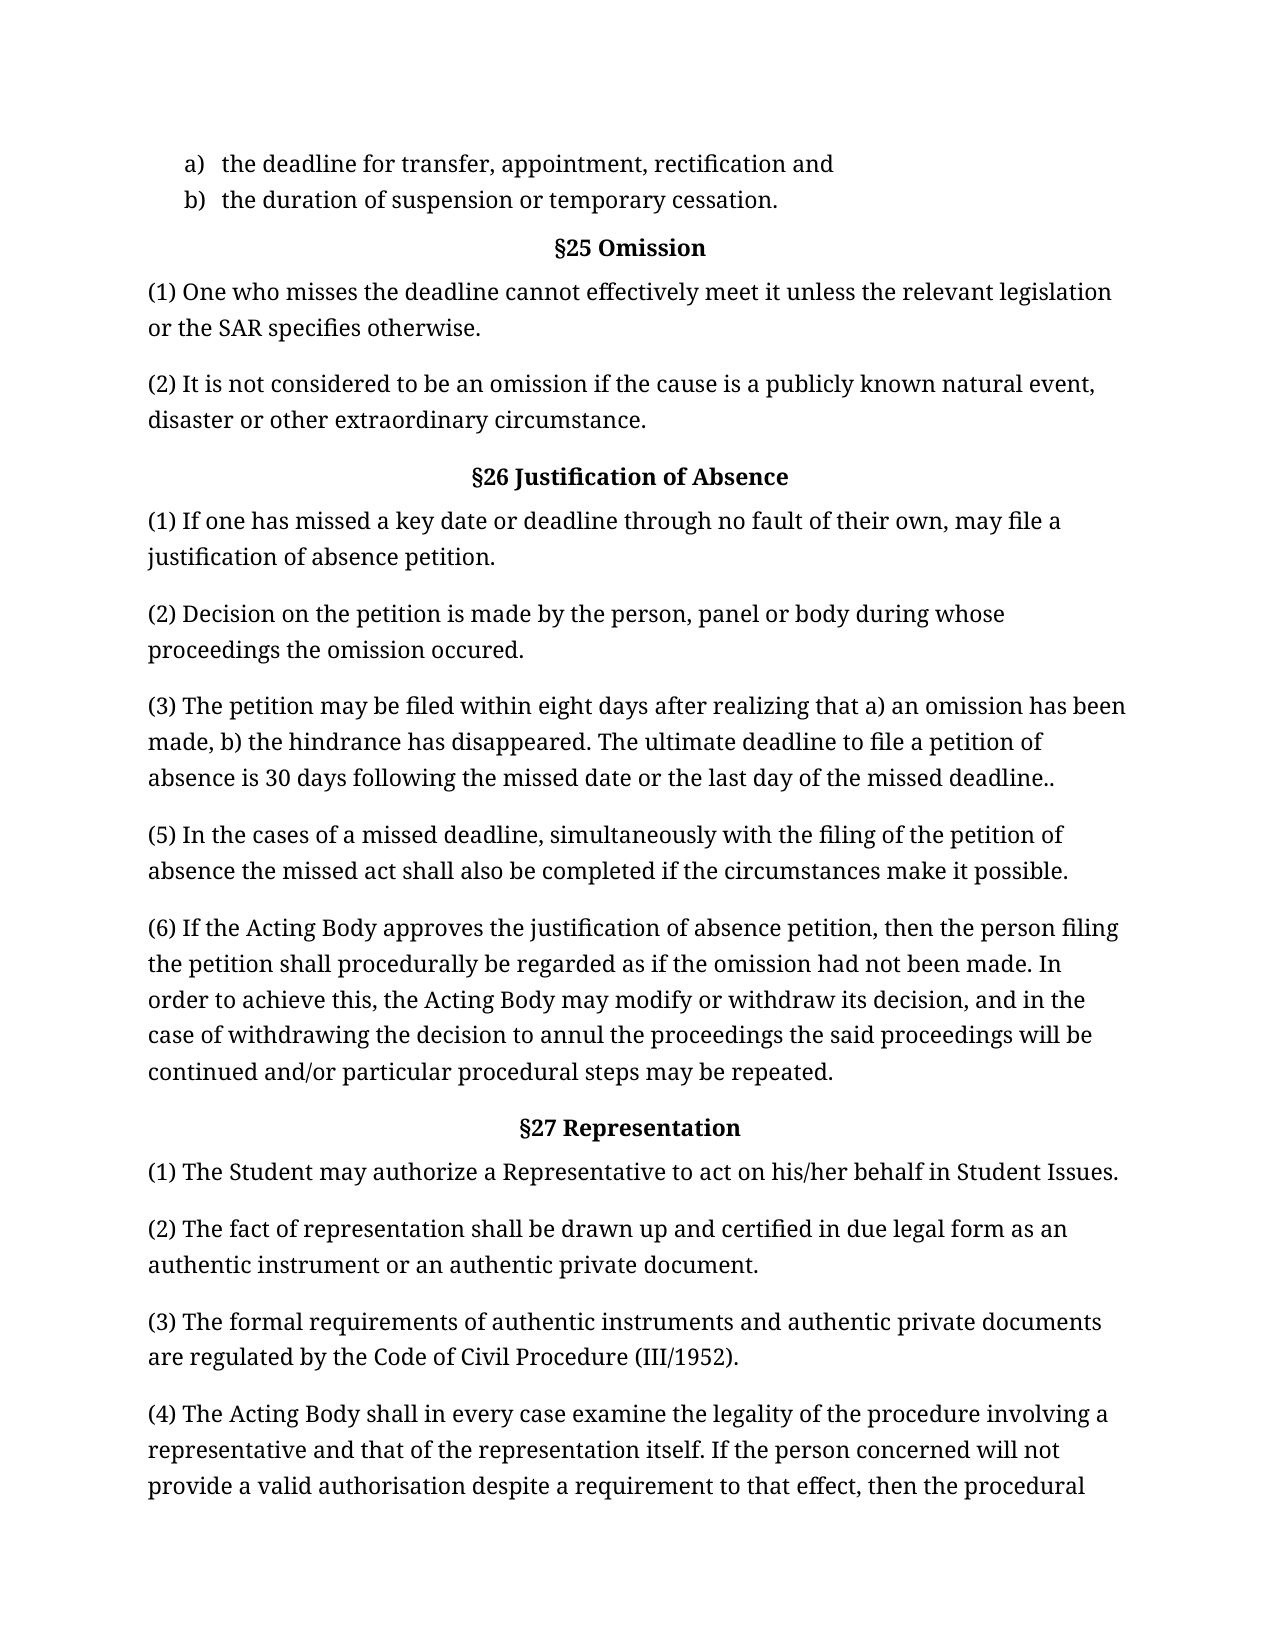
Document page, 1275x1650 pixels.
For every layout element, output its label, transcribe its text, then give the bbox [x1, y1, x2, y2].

subtitle §25 Omission [148, 232, 1112, 263]
text (1) If one has missed a key date or deadline through no fault of their own, may file a justification of absence petition. [148, 505, 1127, 572]
list the deadline for transfer, appointment, rectification and [184, 148, 1127, 179]
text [148, 1398, 1127, 1501]
text (2) Decision on the petition is made by the person, panel or body during whose proceedings the omission occured. [148, 598, 1127, 665]
text (1) The Student may authorize a Representative to act on his/her behalf in Student Issues. [148, 1156, 1127, 1187]
text (5) In the cases of a missed deadline, simultaneously with the filing of the petition of absence the missed act shall also be completed if the circumstances make it possible. [148, 819, 1127, 886]
list the duration of suspension or temporary cessation. [184, 183, 1127, 215]
subtitle §26 Justification of Absence [148, 461, 1112, 492]
text (3) The formal requirements of authentic instruments and authentic private documents are regulated by the Code of Civil Procedure (III/1952). [148, 1305, 1127, 1373]
text (3) The petition may be filed within eight days after realizing that a) an omission has been made, b) the hindrance has disappeared. The ultimate deadline to file a petition of absence is 30 days following the missed date or the last day of the missed deadline.. [148, 690, 1127, 793]
text (1) One who misses the deadline cannot effectively meet it unless the relevant legislation or the SAR specifies otherwise. [148, 276, 1127, 343]
text (2) It is not considered to be an omission if the cause is a publicly known natural event, disaster or other extraordinary circumstance. [148, 368, 1127, 436]
text (2) The fact of representation shall be drawn up and certified in due legal form as an authentic instrument or an authentic private document. [148, 1213, 1127, 1280]
text (6) If the Acting Body approves the justification of absence petition, then the person filing the petition shall procedurally be regarded as if the omission had not been made. In order to achieve this, the Acting Body may modify or withdraw its decision, and in the case of withdrawing the decision to annul the proceedings the said proceedings will be continued and/or particular procedural steps may be repeated. [148, 912, 1127, 1087]
subtitle §27 Representation [148, 1112, 1112, 1143]
